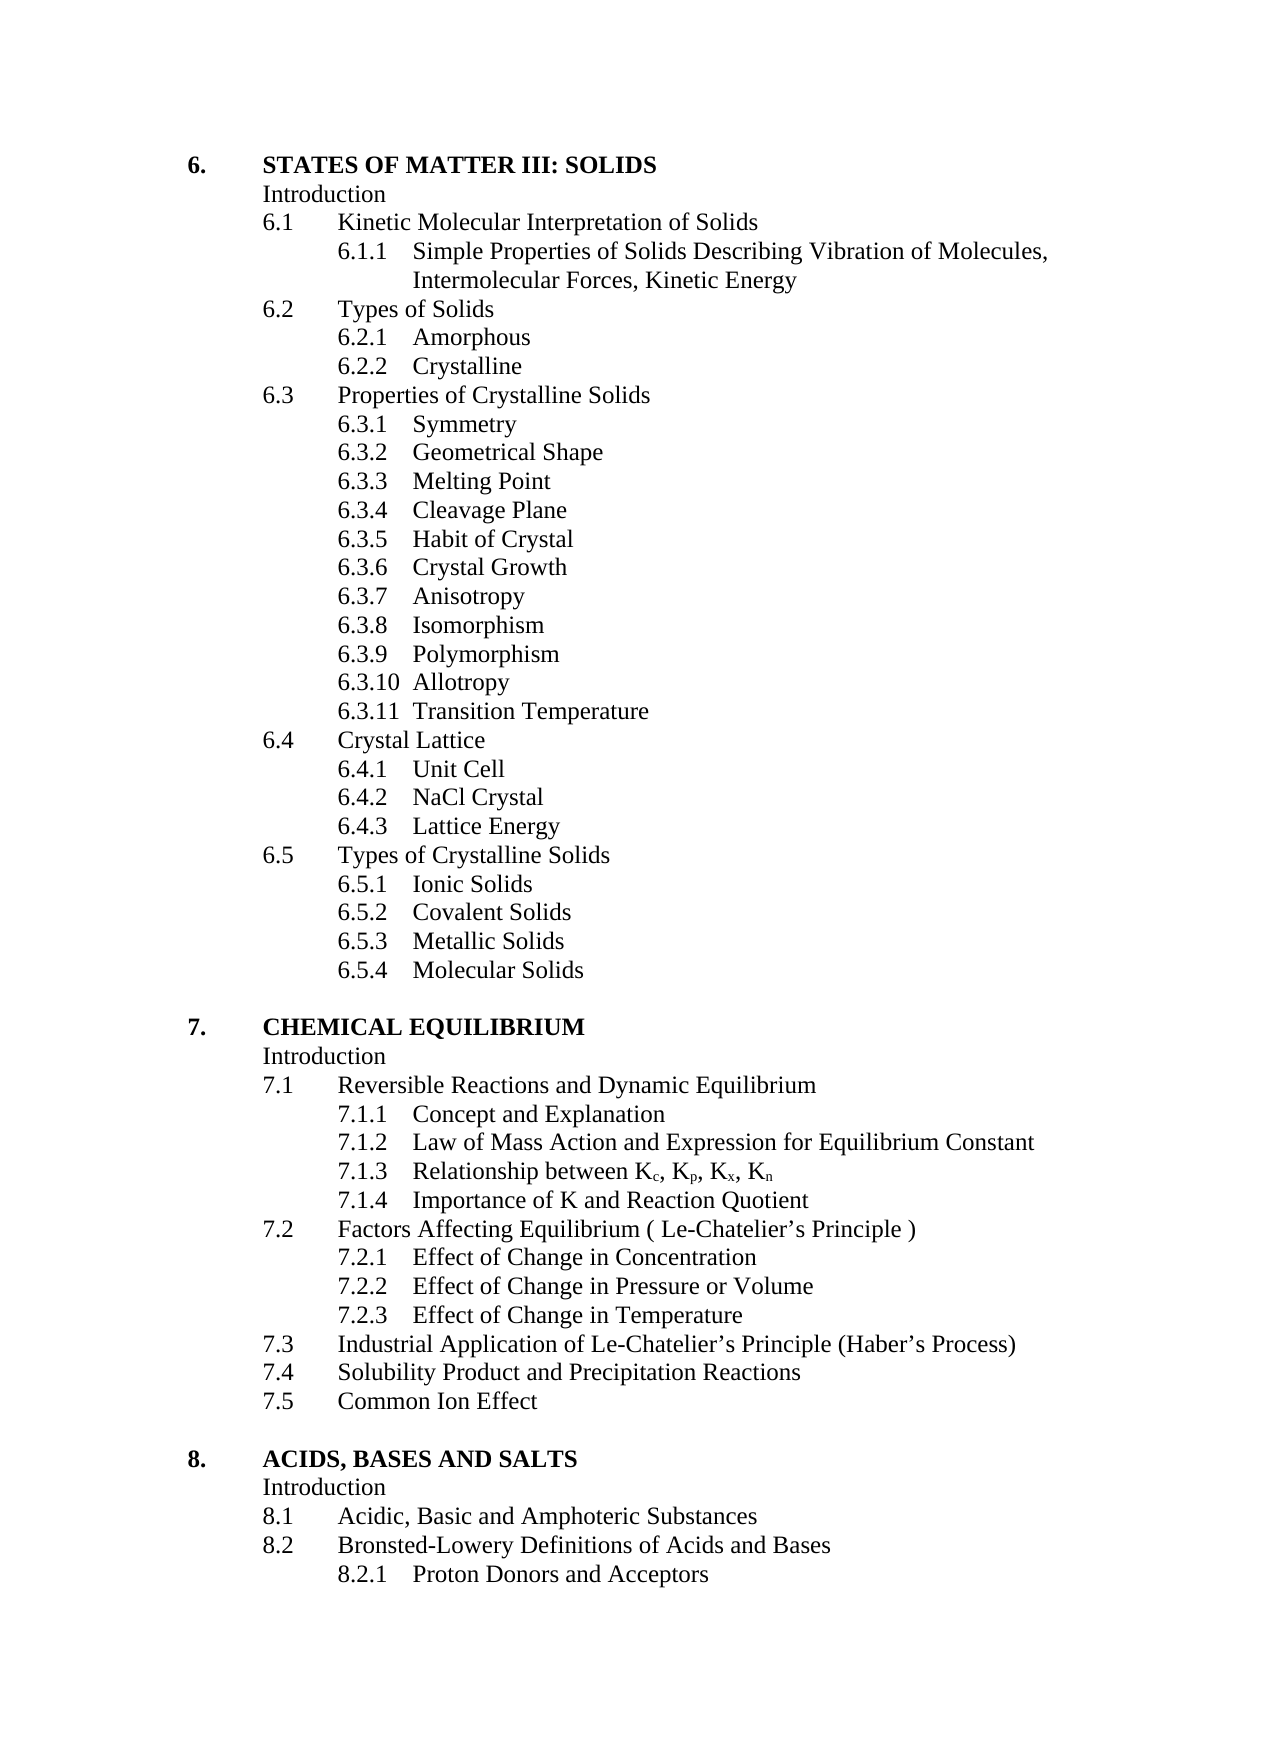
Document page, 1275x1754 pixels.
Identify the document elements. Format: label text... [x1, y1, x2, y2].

text 6.2 Types of Solids [187, 294, 1087, 322]
text 7.1.1 Concept and Explanation [262, 1099, 1087, 1127]
text Introduction [187, 1472, 1087, 1501]
text 6.1 Kinetic Molecular Interpretation of Solids [187, 207, 1087, 236]
text 8.2 Bronsted-Lowery Definitions of Acids and Bases [187, 1530, 1087, 1559]
text 6.3.3 Melting Point [262, 466, 1087, 495]
text Introduction [187, 1041, 1087, 1070]
text 6.5 Types of Crystalline Solids [187, 840, 1087, 869]
text 6.5.4 Molecular Solids [262, 955, 1087, 984]
text 6.2.1 Amorphous [262, 322, 1087, 351]
text 7.3 Industrial Application of Le-Chatelier’s Principle (Haber’s Process) [187, 1329, 1087, 1357]
text 6.4 Crystal Lattice [187, 725, 1087, 754]
text 6.2.2 Crystalline [262, 351, 1087, 380]
text 7.1.2 Law of Mass Action and Expression for Equilibrium Constant [262, 1127, 1087, 1156]
text 7.4 Solubility Product and Precipitation Reactions [187, 1357, 1087, 1386]
text 7.2.2 Effect of Change in Pressure or Volume [262, 1271, 1087, 1300]
text 6.3.9 Polymorphism [262, 639, 1087, 667]
text 7.2 Factors Affecting Equilibrium ( Le-Chatelier’s Principle ) [187, 1214, 1087, 1242]
text 6.3 Properties of Crystalline Solids [187, 380, 1087, 409]
text 6.3.4 Cleavage Plane [262, 495, 1087, 524]
text 6.4.1 Unit Cell [262, 754, 1087, 782]
text 7.5 Common Ion Effect [187, 1386, 1087, 1415]
text 7.2.3 Effect of Change in Temperature [262, 1300, 1087, 1329]
text 6.1.1 Simple Properties of Solids Describing Vibration of Molecules, Intermolecular Forces, Kinetic Energy [337, 236, 1087, 294]
text 6.3.11 Transition Temperature [262, 696, 1087, 725]
text 6.3.7 Anisotropy [262, 581, 1087, 610]
text 6.3.1 Symmetry [262, 409, 1087, 437]
text 7. CHEMICAL EQUILIBRIUM [187, 1012, 1087, 1041]
text 6.5.2 Covalent Solids [262, 897, 1087, 926]
text 6.4.3 Lattice Energy [262, 811, 1087, 840]
text 7.1.4 Importance of K and Reaction Quotient [262, 1185, 1087, 1214]
text 8.2.1 Proton Donors and Acceptors [262, 1559, 1087, 1587]
text 6.3.2 Geometrical Shape [262, 437, 1087, 466]
text 7.2.1 Effect of Change in Concentration [262, 1242, 1087, 1271]
text 6.3.10 Allotropy [262, 667, 1087, 696]
text 6.3.8 Isomorphism [262, 610, 1087, 639]
text 6.3.5 Habit of Crystal [262, 524, 1087, 552]
text 6.5.1 Ionic Solids [262, 869, 1087, 897]
text 6.4.2 NaCl Crystal [262, 782, 1087, 811]
text 8. ACIDS, BASES AND SALTS [187, 1444, 1087, 1472]
text 7.1.3 Relationship between Kc, Kp, Kx, Kn [262, 1156, 1087, 1185]
text 6.5.3 Metallic Solids [262, 926, 1087, 955]
text 7.1 Reversible Reactions and Dynamic Equilibrium [187, 1070, 1087, 1099]
text 6. STATES OF MATTER III: SOLIDS [187, 150, 1087, 179]
text 6.3.6 Crystal Growth [262, 552, 1087, 581]
text 8.1 Acidic, Basic and Amphoteric Substances [187, 1501, 1087, 1530]
text Introduction [187, 179, 1087, 207]
